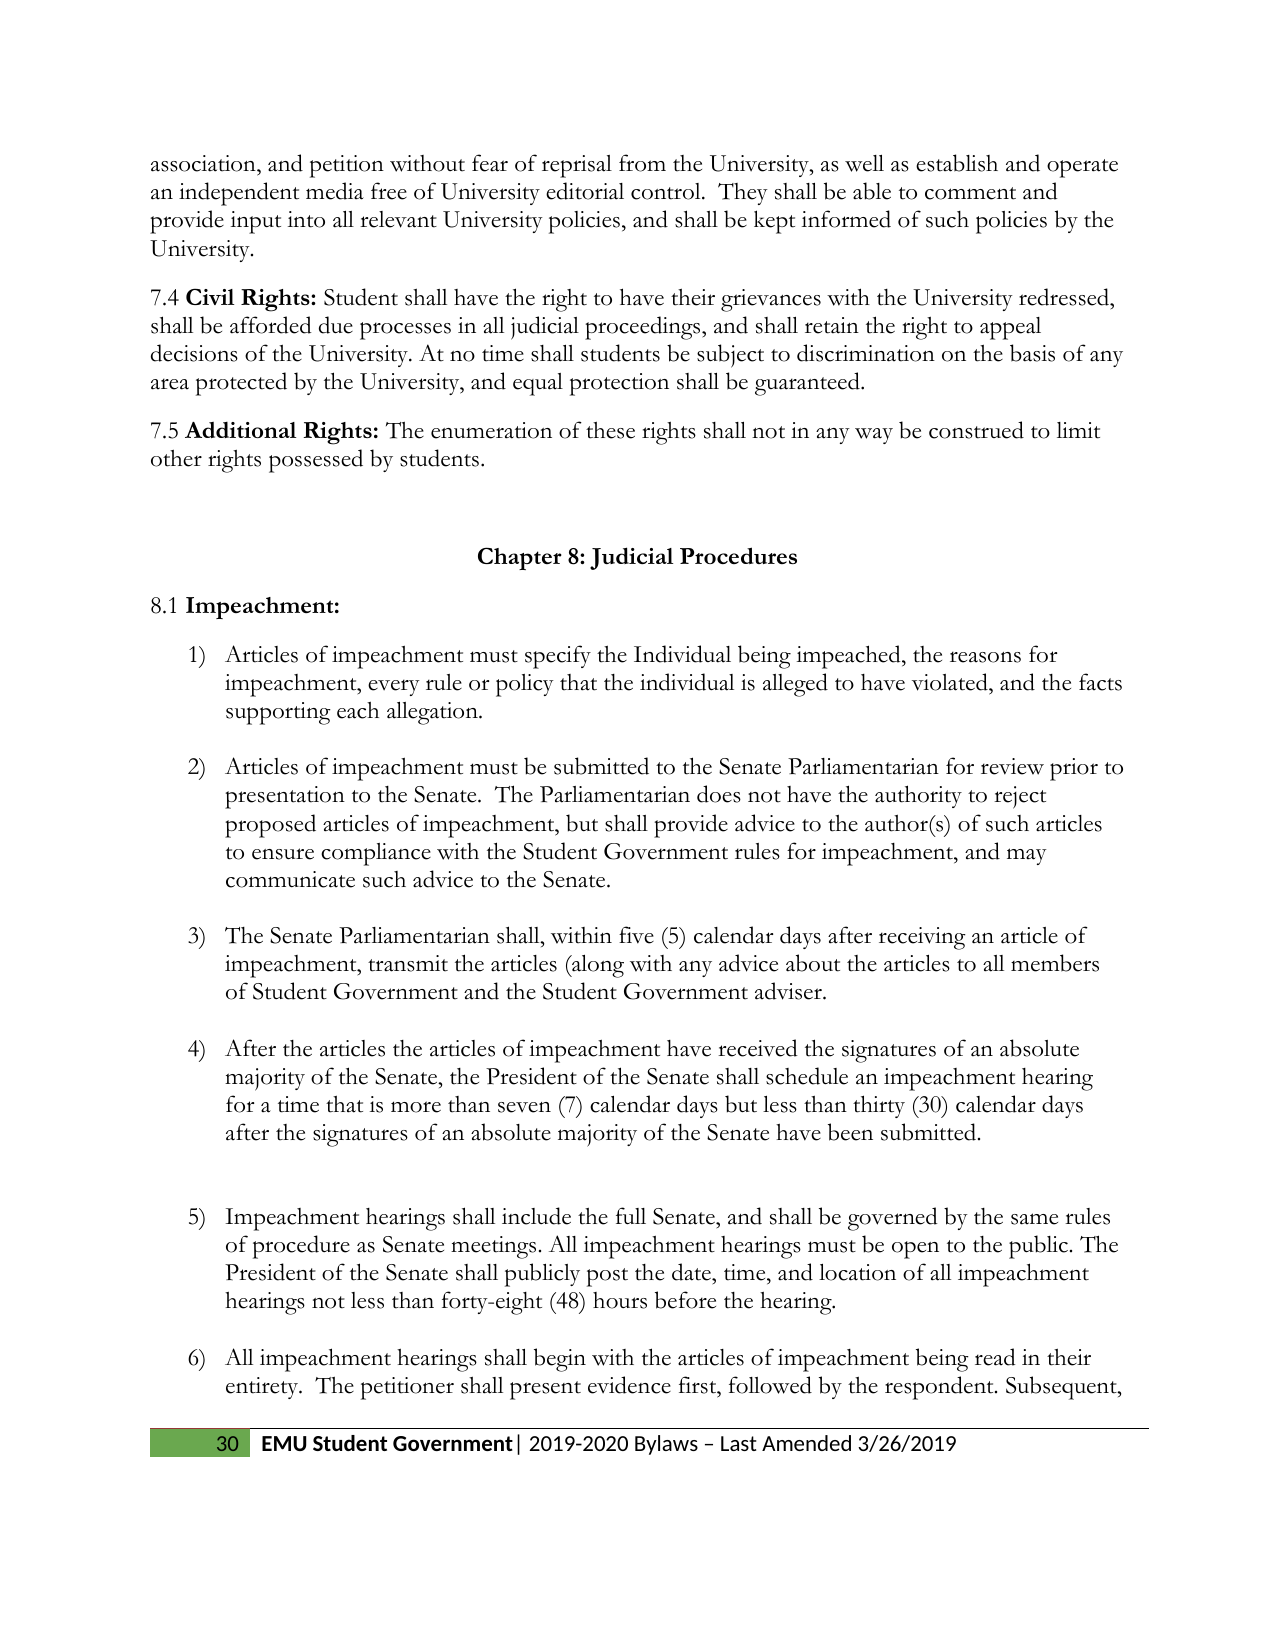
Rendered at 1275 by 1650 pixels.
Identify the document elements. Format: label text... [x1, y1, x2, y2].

list The Senate Parliamentarian shall, within five (5) calendar days after receiving an article of impeachment, transmit the articles (along with any advice about the articles to all members of Student Government and the Student Government adviser. [187, 922, 1125, 1006]
text 8.1 Impeachment: [150, 592, 1125, 620]
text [150, 150, 1125, 262]
text Chapter 8: Judicial Procedures [150, 543, 1125, 571]
list Articles of impeachment must be submitted to the Senate Parliamentarian for review prior to presentation to the Senate. The Parliamentarian does not have the authority to reject proposed articles of impeachment, but shall provide advice to the author(s) of such articles to ensure compliance with the Student Government rules for impeachment, and may communicate such advice to the Senate. [187, 753, 1125, 894]
list After the articles the articles of impeachment have received the signatures of an absolute majority of the Senate, the President of the Senate shall schedule an impeachment hearing for a time that is more than seven (7) calendar days but less than thirty (30) calendar days after the signatures of an absolute majority of the Senate have been submitted. [187, 1034, 1125, 1147]
text 7.4 Civil Rights: Student shall have the right to have their grievances with the University redressed, shall be afforded due processes in all judicial proceedings, and shall retain the right to appeal decisions of the University. At no time shall students be subject to discrimination on the basis of any area protected by the University, and equal protection shall be guaranteed. [150, 283, 1125, 396]
list Articles of impeachment must specify the Individual being impeached, the reasons for impeachment, every rule or policy that the individual is alleged to have violated, and the facts supporting each allegation. [187, 641, 1125, 725]
list Impeachment hearings shall include the full Senate, and shall be governed by the same rules of procedure as Senate meetings. All impeachment hearings must be open to the public. The President of the Senate shall publicly post the date, time, and location of all impeachment hearings not less than forty-eight (48) hours before the hearing. [187, 1203, 1125, 1316]
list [187, 1344, 1125, 1400]
text 7.5 Additional Rights: The enumeration of these rights shall not in any way be construed to limit other rights possessed by students. [150, 417, 1125, 473]
